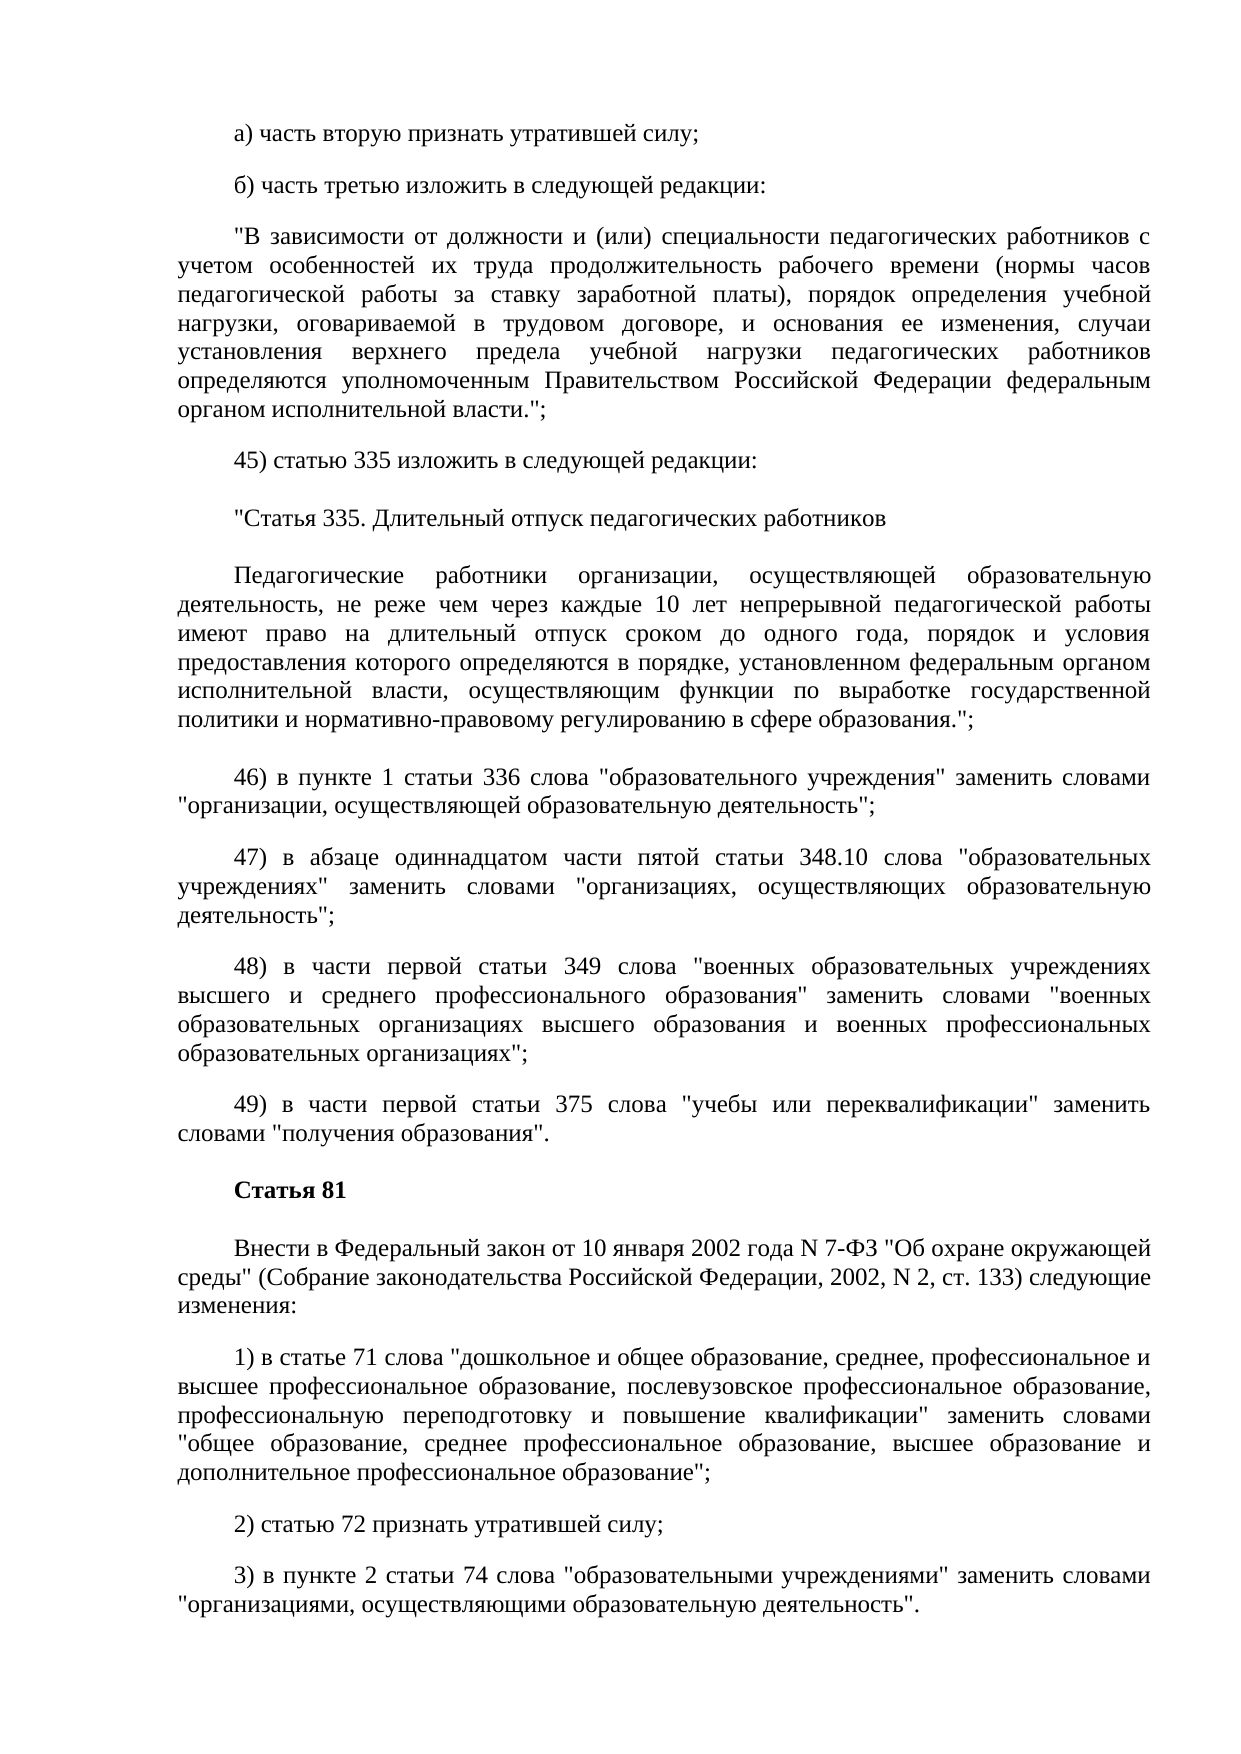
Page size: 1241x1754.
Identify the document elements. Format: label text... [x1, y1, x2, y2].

text 47) в абзаце одиннадцатом части пятой статьи 348.10 слова "образовательных учреждениях" заменить словами "организациях, осуществляющих образовательную деятельность"; [177, 842, 1152, 928]
text 1) в статье 71 слова "дошкольное и общее образование, среднее, профессиональное и высшее профессиональное образование, послевузовское профессиональное образование, профессиональную переподготовку и повышение квалификации" заменить словами "общее образование, среднее профессиональное образование, высшее образование и дополнительное профессиональное образование"; [177, 1342, 1152, 1486]
text а) часть вторую признать утратившей силу; [177, 118, 1152, 147]
text "В зависимости от должности и (или) специальности педагогических работников с учетом особенностей их труда продолжительность рабочего времени (нормы часов педагогической работы за ставку заработной платы), порядок определения учебной нагрузки, оговариваемой в трудовом договоре, и основания ее изменения, случаи установления верхнего предела учебной нагрузки педагогических работников определяются уполномоченным Правительством Российской Федерации федеральным органом исполнительной власти."; [177, 221, 1152, 423]
text 45) статью 335 изложить в следующей редакции: [177, 446, 1152, 474]
text Педагогические работники организации, осуществляющей образовательную деятельность, не реже чем через каждые 10 лет непрерывной педагогической работы имеют право на длительный отпуск сроком до одного года, порядок и условия предоставления которого определяются в порядке, установленном федеральным органом исполнительной власти, осуществляющим функции по выработке государственной политики и нормативно-правовому регулированию в сфере образования."; [177, 561, 1152, 733]
text 48) в части первой статьи 349 слова "военных образовательных учреждениях высшего и среднего профессионального образования" заменить словами "военных образовательных организациях высшего образования и военных профессиональных образовательных организациях"; [177, 951, 1152, 1066]
text "Статья 335. Длительный отпуск педагогических работников [177, 503, 1152, 532]
text б) часть третью изложить в следующей редакции: [177, 170, 1152, 198]
text 49) в части первой статьи 375 слова "учебы или переквалификации" заменить словами "получения образования". [177, 1089, 1152, 1147]
text 3) в пункте 2 статьи 74 слова "образовательными учреждениями" заменить словами "организациями, осуществляющими образовательную деятельность". [177, 1561, 1152, 1618]
text Внести в Федеральный закон от 10 января 2002 года N 7-ФЗ "Об охране окружающей среды" (Собрание законодательства Российской Федерации, 2002, N 2, ст. 133) следующие изменения: [177, 1233, 1152, 1319]
title Статья 81 [177, 1176, 1152, 1204]
text 2) статью 72 признать утратившей силу; [177, 1509, 1152, 1538]
text 46) в пункте 1 статьи 336 слова "образовательного учреждения" заменить словами "организации, осуществляющей образовательную деятельность"; [177, 762, 1152, 819]
